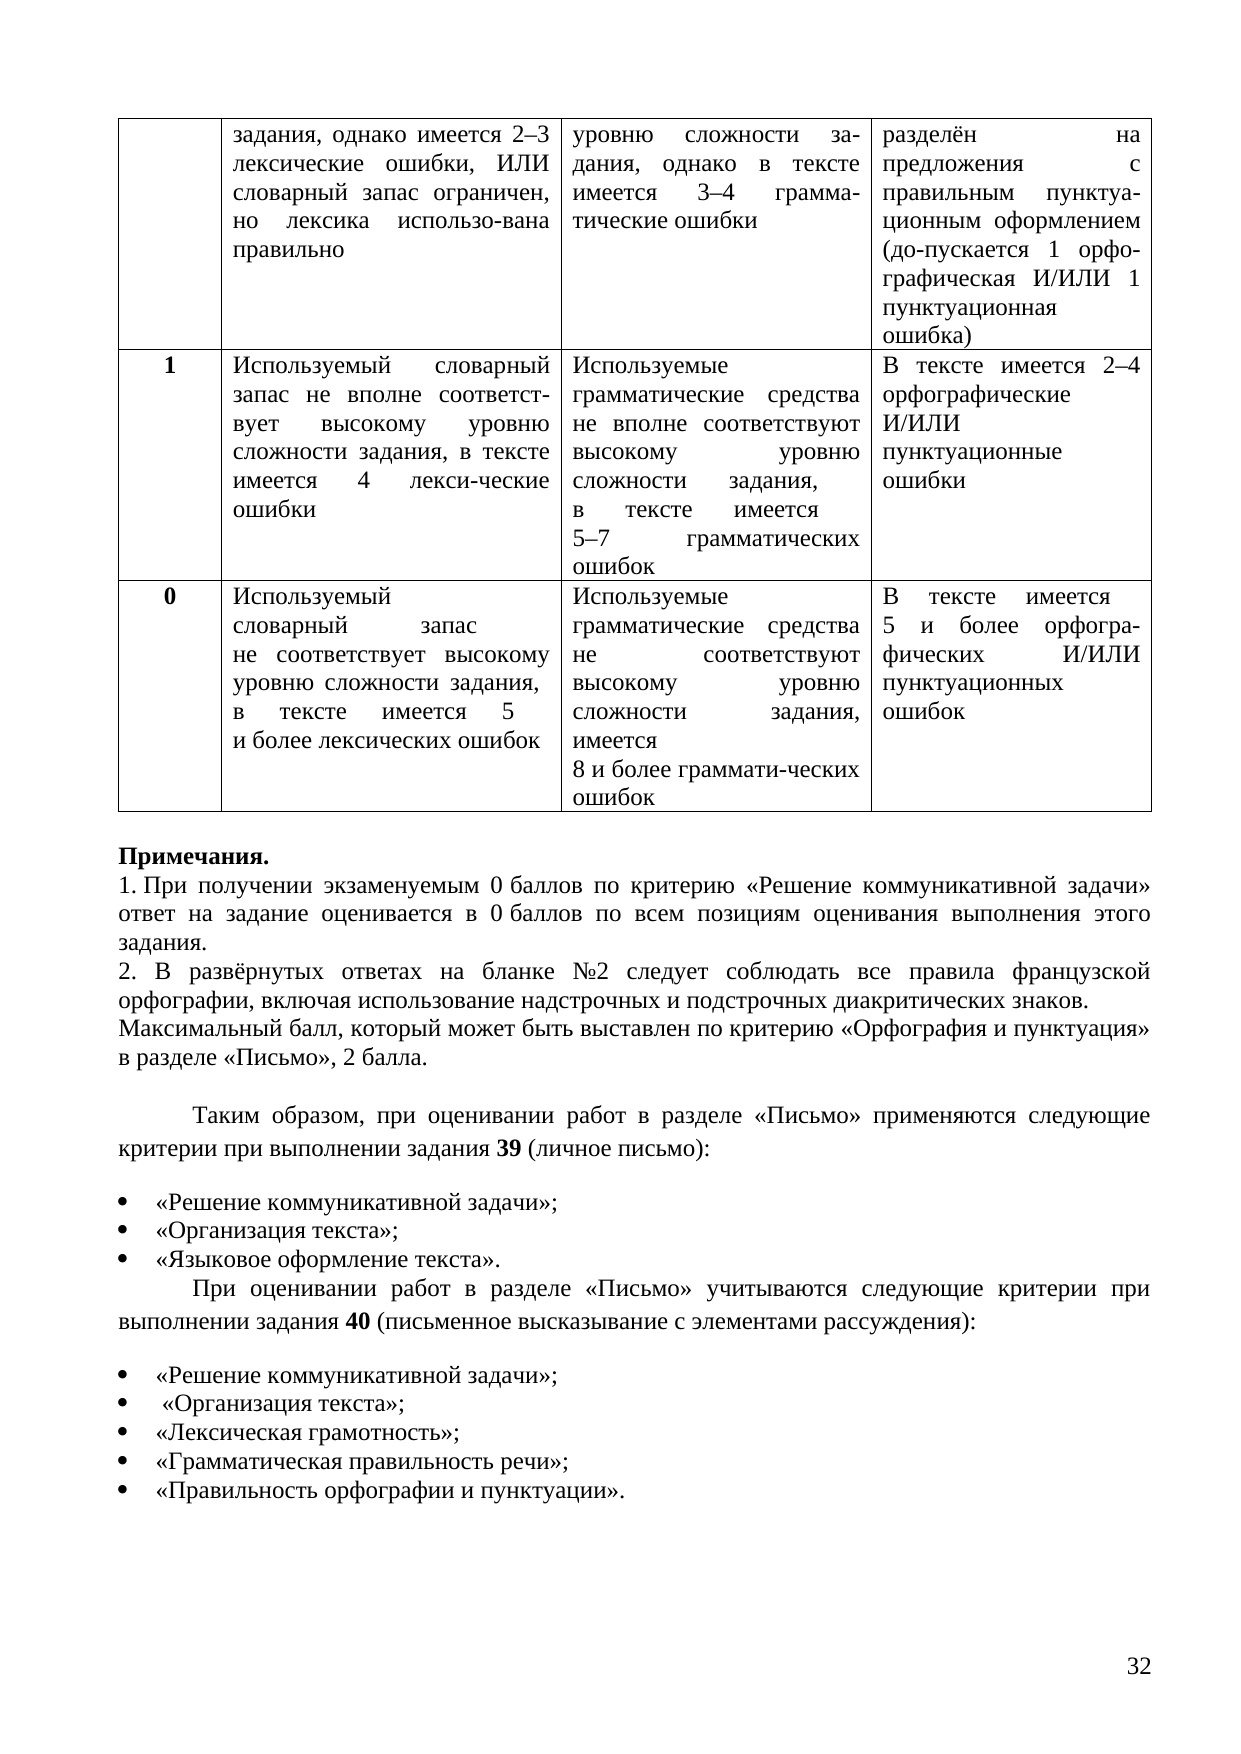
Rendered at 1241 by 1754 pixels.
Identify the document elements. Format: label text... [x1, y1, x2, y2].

text 1. При получении экзаменуемым 0 баллов по критерию «Решение коммуникативной задачи» ответ на задание оценивается в 0 баллов по всем позициям оценивания выполнения этого задания. [118, 870, 1152, 956]
table_cell Используемый словарный запас не соответствует высокому уровню сложности задания, в тексте имеется 5 и более лексических ошибок [222, 581, 561, 811]
table_cell 0 [119, 581, 221, 811]
list «Решение коммуникативной задачи»; [118, 1360, 1152, 1388]
text При оценивании работ в разделе «Письмо» учитываются следующие критерии при выполнении задания 40 (письменное высказывание с элементами рассуждения): [118, 1273, 1152, 1335]
table_cell В тексте имеется 5 и более орфогра-фических И/ИЛИ пунктуационных ошибок [872, 581, 1151, 811]
table_cell Используемые грамматические средства не вполне соответствуют высокому уровню сложности задания, в тексте имеется 5–7 грамматических ошибок [562, 350, 871, 580]
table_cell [562, 119, 871, 349]
text 2. В развёрнутых ответах на бланке №2 следует соблюдать все правила французской орфографии, включая использование надстрочных и подстрочных диакритических знаков. [118, 956, 1152, 1013]
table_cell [222, 119, 561, 349]
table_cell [872, 119, 1151, 349]
table_cell Используемые грамматические средства не соответствуют высокому уровню сложности задания, имеется 8 и более граммати-ческих ошибок [562, 581, 871, 811]
text Примечания. [118, 841, 1152, 870]
list «Решение коммуникативной задачи»; [118, 1187, 1152, 1215]
table_cell 1 [119, 350, 221, 580]
text Максимальный балл, который может быть выставлен по критерию «Орфография и пунктуация» в разделе «Письмо», 2 балла. [118, 1013, 1152, 1071]
list «Лексическая грамотность»; [118, 1417, 1152, 1446]
table_cell 2 [119, 119, 221, 349]
list «Грамматическая правильность речи»; [118, 1446, 1152, 1475]
table_cell В тексте имеется 2–4 орфографические И/ИЛИ пунктуационные ошибки [872, 350, 1151, 580]
list «Организация текста»; [118, 1388, 1152, 1417]
table_cell Используемый словарный запас не вполне соответствует высокому уровню сложности задания, в тексте имеется 4 лекси-ческие ошибки [222, 350, 561, 580]
list «Организация текста»; [118, 1215, 1152, 1244]
text Таким образом, при оценивании работ в разделе «Письмо» применяются следующие критерии при выполнении задания 39 (личное письмо): [118, 1100, 1152, 1162]
list «Языковое оформление текста». [118, 1244, 1152, 1273]
list «Правильность орфографии и пунктуации». [118, 1475, 1152, 1503]
